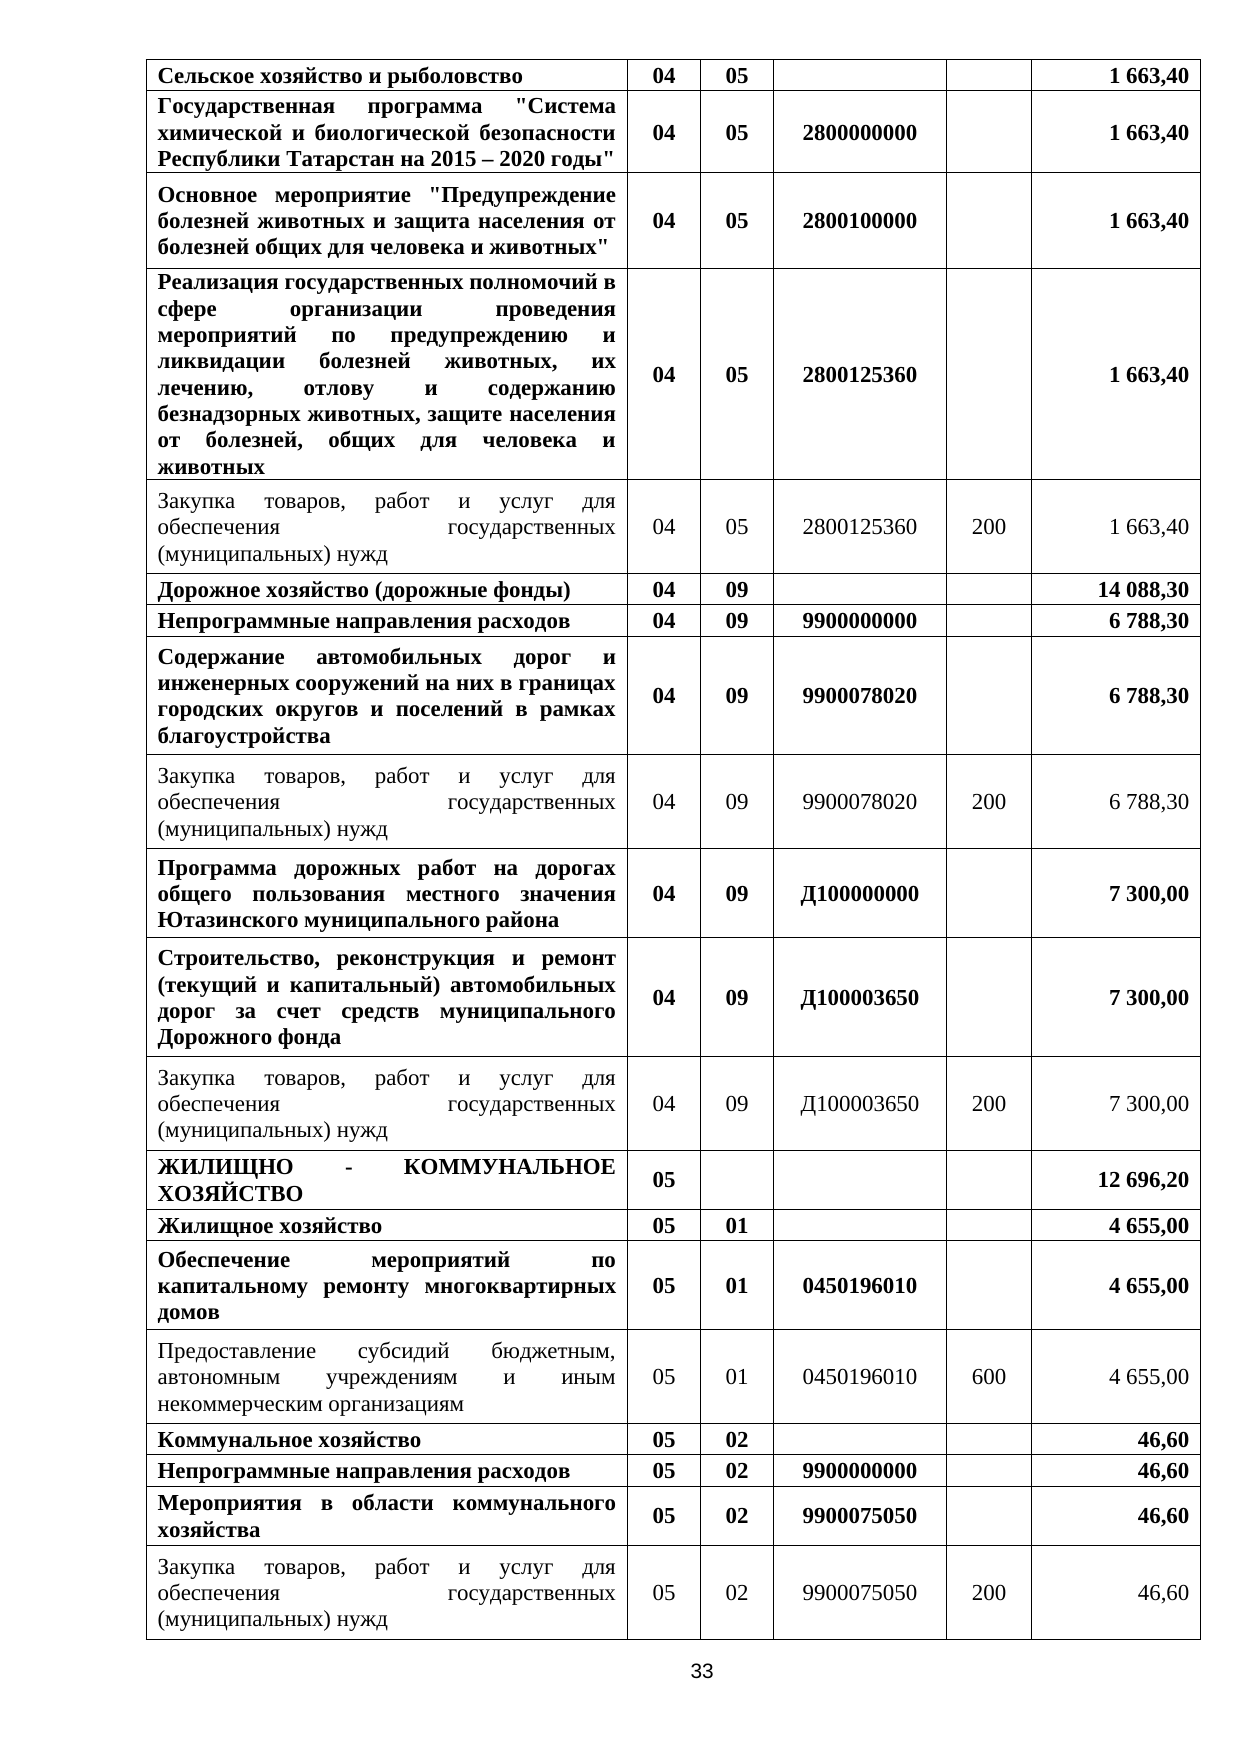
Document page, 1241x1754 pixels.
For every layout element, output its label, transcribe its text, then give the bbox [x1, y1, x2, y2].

table_cell Сельское хозяйство и рыболовство [147, 60, 627, 90]
table_cell 09 [701, 755, 773, 848]
table_cell Закупка товаров, работ и услуг для обеспечения государственных (муниципальных) нужд [147, 1546, 627, 1639]
table_cell 04 [628, 605, 700, 636]
table_cell [947, 1487, 1031, 1545]
table_cell Обеспечение мероприятий по капитальному ремонту многоквартирных домов [147, 1241, 627, 1329]
table_cell 02 [701, 1546, 773, 1639]
table_cell 1 663,40 [1032, 269, 1200, 479]
table_cell 05 [628, 1455, 700, 1486]
table_cell 46,60 [1032, 1424, 1200, 1454]
table_cell Закупка товаров, работ и услуг для обеспечения государственных (муниципальных) нужд [147, 480, 627, 573]
table_cell 9900000000 [774, 605, 946, 636]
table_cell 04 [628, 574, 700, 604]
table_cell Закупка товаров, работ и услуг для обеспечения государственных (муниципальных) нужд [147, 755, 627, 848]
table_cell 9900000000 [774, 1455, 946, 1486]
table_cell Программа дорожных работ на дорогах общего пользования местного значения Ютазинского муниципального района [147, 849, 627, 937]
table_cell 01 [701, 1330, 773, 1423]
table_cell [774, 1210, 946, 1240]
table_cell 04 [628, 91, 700, 172]
table_cell 46,60 [1032, 1487, 1200, 1545]
table_cell [947, 1455, 1031, 1486]
table_cell 12 696,20 [1032, 1151, 1200, 1209]
table_cell 09 [701, 849, 773, 937]
table_cell 46,60 [1032, 1546, 1200, 1639]
table_cell 05 [701, 60, 773, 90]
table_cell 7 300,00 [1032, 849, 1200, 937]
table_cell [947, 1151, 1031, 1209]
table_cell 04 [628, 173, 700, 267]
table_cell [774, 1424, 946, 1454]
table_cell [947, 60, 1031, 90]
table_cell 9900078020 [774, 637, 946, 754]
table_cell 04 [628, 637, 700, 754]
table_cell 05 [628, 1151, 700, 1209]
table_cell 05 [628, 1210, 700, 1240]
table_cell 2800100000 [774, 173, 946, 267]
table_cell Государственная программа "Система химической и биологической безопасности Республики Татарстан на 2015 – 2020 годы" [147, 91, 627, 172]
table_cell 200 [947, 755, 1031, 848]
table_cell Мероприятия в области коммунального хозяйства [147, 1487, 627, 1545]
table_cell 6 788,30 [1032, 637, 1200, 754]
table_cell [947, 637, 1031, 754]
table_cell [947, 91, 1031, 172]
table_cell Дорожное хозяйство (дорожные фонды) [147, 574, 627, 604]
table_cell 04 [628, 755, 700, 848]
table_cell Д100000000 [774, 849, 946, 937]
table_cell 200 [947, 1546, 1031, 1639]
table_cell Непрограммные направления расходов [147, 1455, 627, 1486]
table_cell Д100003650 [774, 1057, 946, 1149]
table_cell [947, 1210, 1031, 1240]
table_cell Содержание автомобильных дорог и инженерных сооружений на них в границах городских округов и поселений в рамках благоустройства [147, 637, 627, 754]
table_cell 200 [947, 1057, 1031, 1149]
table_cell 05 [628, 1241, 700, 1329]
table_cell Непрограммные направления расходов [147, 605, 627, 636]
table_cell 7 300,00 [1032, 938, 1200, 1056]
table_cell 09 [701, 1057, 773, 1149]
table_cell 02 [701, 1455, 773, 1486]
table_cell 05 [628, 1330, 700, 1423]
table_cell 04 [628, 1057, 700, 1149]
table_cell [947, 849, 1031, 937]
table_cell 2800125360 [774, 480, 946, 573]
table_cell 05 [701, 173, 773, 267]
table_cell Закупка товаров, работ и услуг для обеспечения государственных (муниципальных) нужд [147, 1057, 627, 1149]
table_cell 2800125360 [774, 269, 946, 479]
table_cell Предоставление субсидий бюджетным, автономным учреждениям и иным некоммерческим организациям [147, 1330, 627, 1423]
table_cell 05 [701, 269, 773, 479]
table_cell Реализация государственных полномочий в сфере организации проведения мероприятий по предупреждению и ликвидации болезней животных, их лечению, отлову и содержанию безнадзорных животных, защите населения от болезней, общих для человека и животных [147, 269, 627, 479]
table_cell Основное мероприятие "Предупреждение болезней животных и защита населения от болезней общих для человека и животных" [147, 173, 627, 267]
table_cell 04 [628, 269, 700, 479]
table_cell [947, 605, 1031, 636]
table_cell 09 [701, 574, 773, 604]
table_cell 05 [628, 1546, 700, 1639]
table_cell 1 663,40 [1032, 480, 1200, 573]
table_cell Строительство, реконструкция и ремонт (текущий и капитальный) автомобильных дорог за счет средств муниципального Дорожного фонда [147, 938, 627, 1056]
table_cell 02 [701, 1424, 773, 1454]
table_cell 6 788,30 [1032, 605, 1200, 636]
table_cell [701, 1151, 773, 1209]
table_cell [947, 938, 1031, 1056]
table_cell 600 [947, 1330, 1031, 1423]
table_cell 0450196010 [774, 1330, 946, 1423]
table_cell 05 [701, 91, 773, 172]
table_cell 0450196010 [774, 1241, 946, 1329]
table_cell 4 655,00 [1032, 1330, 1200, 1423]
table_cell 1 663,40 [1032, 91, 1200, 172]
table_cell 01 [701, 1241, 773, 1329]
table_cell 05 [628, 1487, 700, 1545]
table_cell [947, 1241, 1031, 1329]
table_cell 9900078020 [774, 755, 946, 848]
table_cell [947, 173, 1031, 267]
table_cell 02 [701, 1487, 773, 1545]
table_cell 6 788,30 [1032, 755, 1200, 848]
table_cell [947, 269, 1031, 479]
table_cell 05 [628, 1424, 700, 1454]
table_cell 9900075050 [774, 1546, 946, 1639]
table_cell [947, 1424, 1031, 1454]
table_cell [947, 574, 1031, 604]
table_cell 01 [701, 1210, 773, 1240]
table_cell 09 [701, 637, 773, 754]
table_cell 14 088,30 [1032, 574, 1200, 604]
table_cell 200 [947, 480, 1031, 573]
table_cell 7 300,00 [1032, 1057, 1200, 1149]
table_cell ЖИЛИЩНО - КОММУНАЛЬНОЕ ХОЗЯЙСТВО [147, 1151, 627, 1209]
table_cell Д100003650 [774, 938, 946, 1056]
table_cell 09 [701, 605, 773, 636]
table_cell 09 [701, 938, 773, 1056]
table_cell [774, 1151, 946, 1209]
table_cell 05 [701, 480, 773, 573]
table_cell 2800000000 [774, 91, 946, 172]
table_cell 9900075050 [774, 1487, 946, 1545]
table_cell 1 663,40 [1032, 60, 1200, 90]
table_cell 04 [628, 849, 700, 937]
table_cell 4 655,00 [1032, 1210, 1200, 1240]
table_cell 1 663,40 [1032, 173, 1200, 267]
table_cell 4 655,00 [1032, 1241, 1200, 1329]
table_cell [774, 60, 946, 90]
table_cell 46,60 [1032, 1455, 1200, 1486]
table_cell 04 [628, 938, 700, 1056]
table_cell [774, 574, 946, 604]
table_cell Жилищное хозяйство [147, 1210, 627, 1240]
table_cell Коммунальное хозяйство [147, 1424, 627, 1454]
table_cell 04 [628, 60, 700, 90]
table_cell 04 [628, 480, 700, 573]
